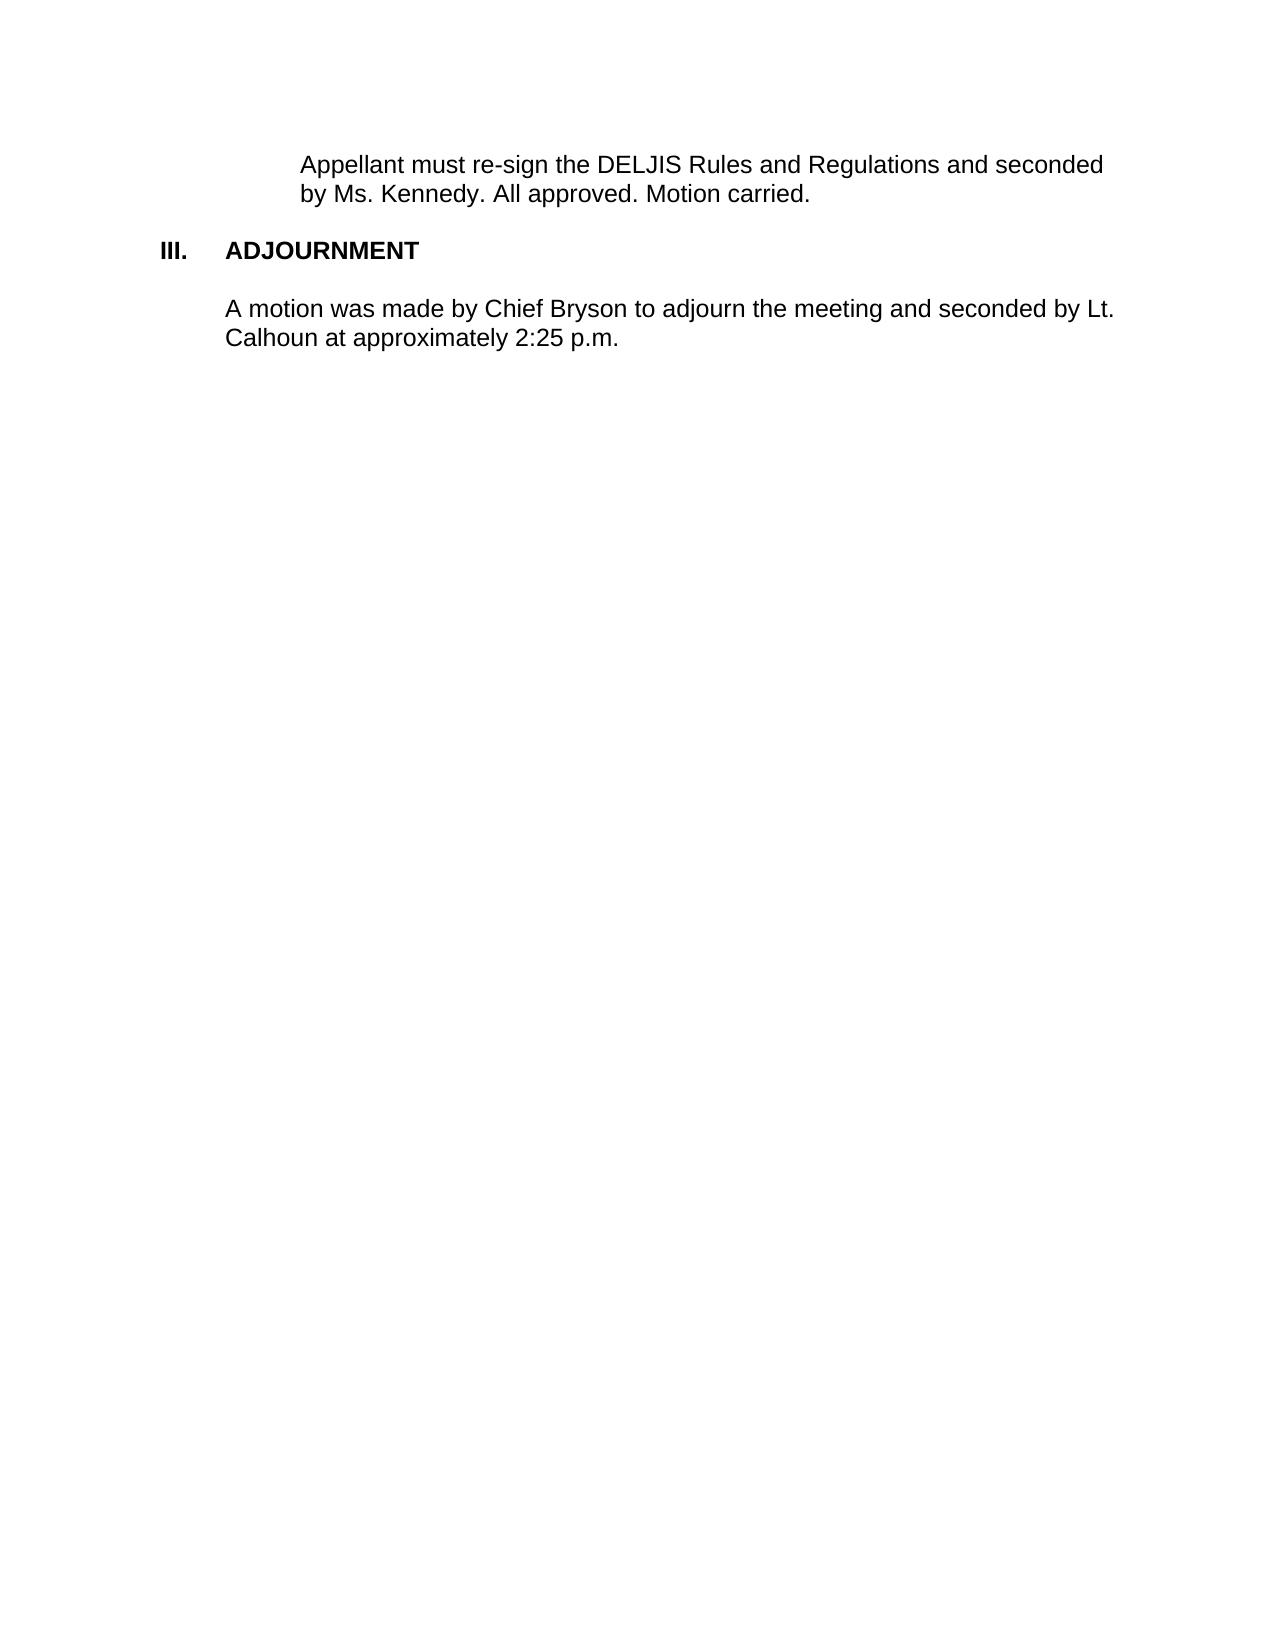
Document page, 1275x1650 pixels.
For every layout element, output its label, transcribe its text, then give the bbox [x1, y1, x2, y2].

list ADJOURNMENT [187, 236, 1125, 265]
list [262, 150, 1125, 207]
list A motion was made by Chief Bryson to adjourn the meeting and seconded by Lt. Calhoun at approximately 2:25 p.m. [225, 294, 1125, 351]
